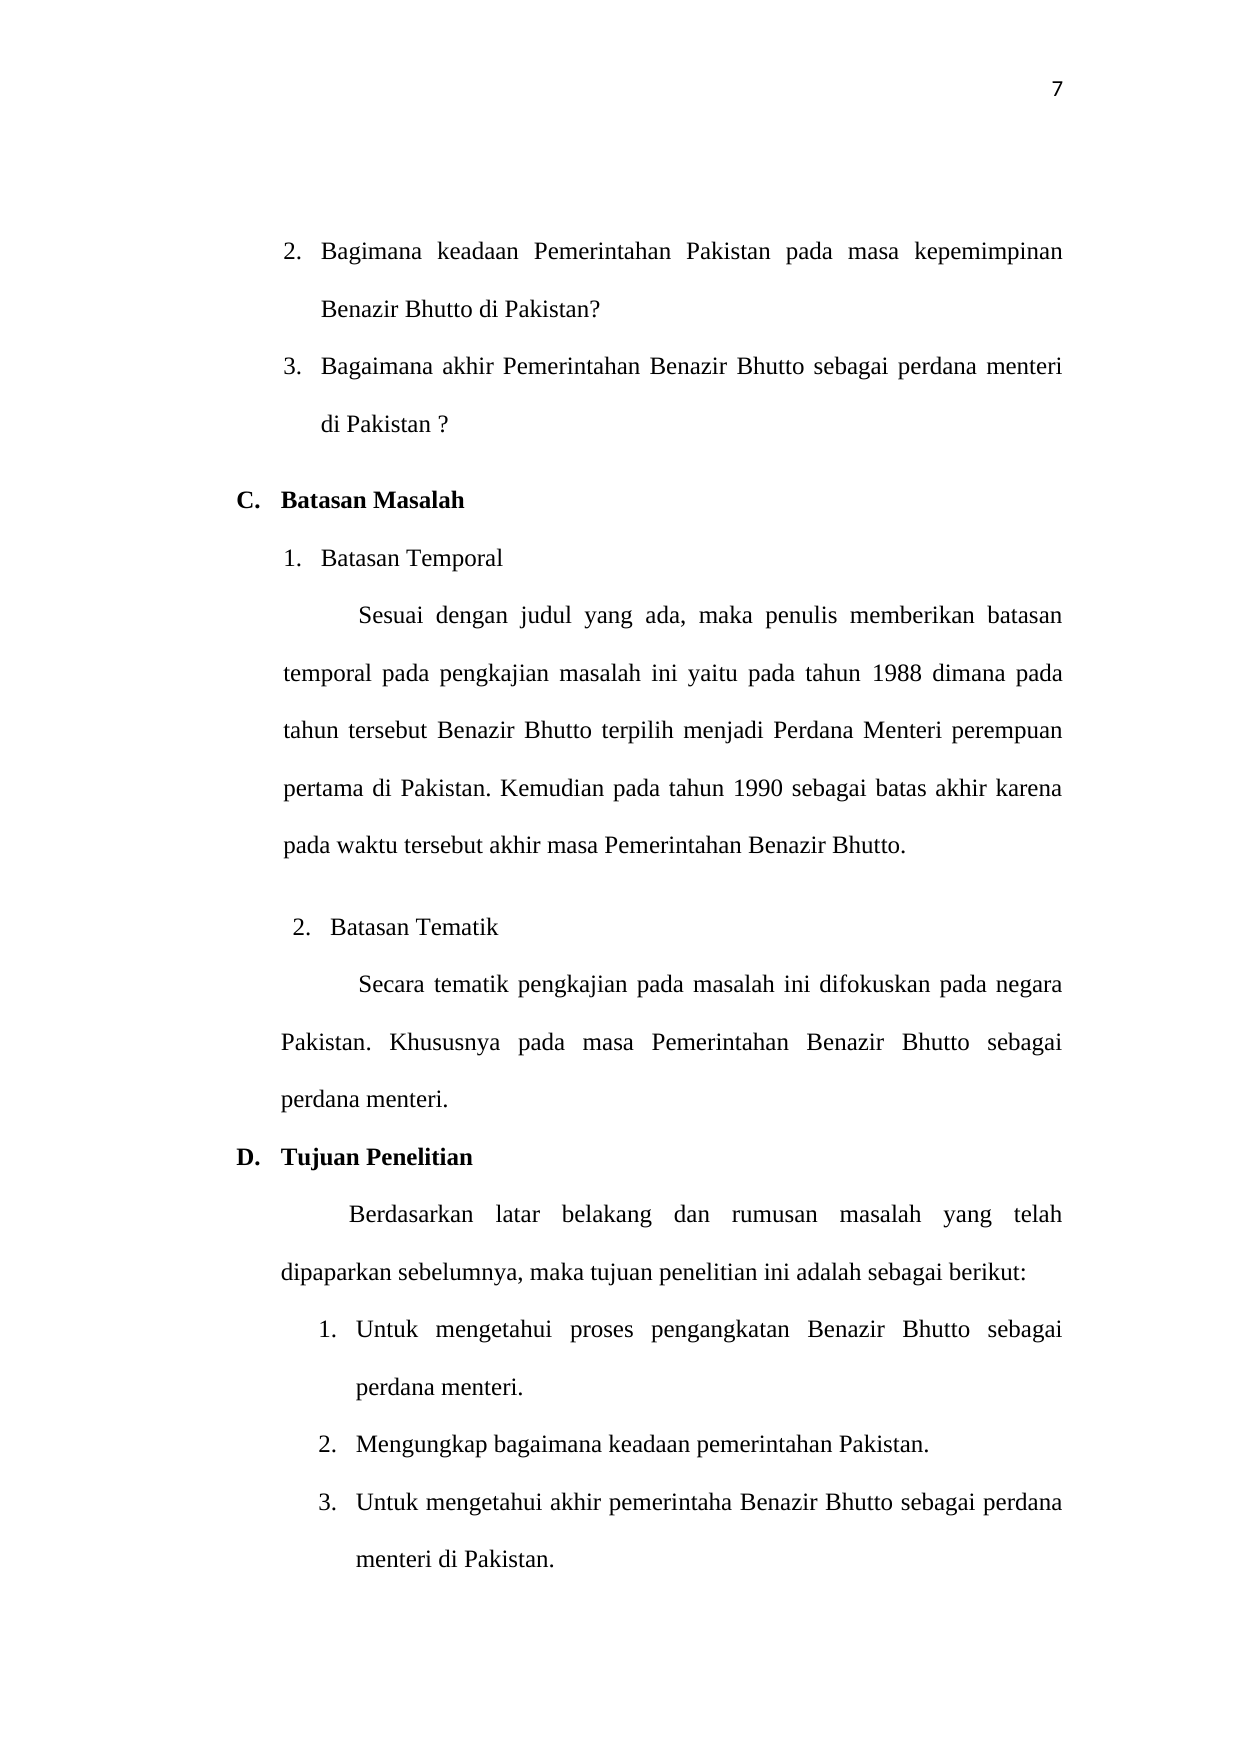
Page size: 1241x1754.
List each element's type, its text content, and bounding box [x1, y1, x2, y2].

text Sesuai dengan judul yang ada, maka penulis memberikan batasan temporal pada pengkajian masalah ini yaitu pada tahun 1988 dimana pada tahun tersebut Benazir Bhutto terpilih menjadi Perdana Menteri perempuan pertama di Pakistan. Kemudian pada tahun 1990 sebagai batas akhir karena pada waktu tersebut akhir masa Pemerintahan Benazir Bhutto. [283, 600, 1063, 859]
list Bagaimana akhir Pemerintahan Benazir Bhutto sebagai perdana menteri di Pakistan ? [283, 351, 1063, 437]
list Batasan Temporal [283, 543, 1063, 572]
list Untuk mengetahui akhir pemerintaha Benazir Bhutto sebagai perdana menteri di Pakistan. [318, 1487, 1063, 1573]
list Batasan Masalah [236, 485, 1063, 514]
list Tujuan Penelitian [236, 1142, 1063, 1171]
list Untuk mengetahui proses pengangkatan Benazir Bhutto sebagai perdana menteri. [318, 1314, 1063, 1401]
list Bagimana keadaan Pemerintahan Pakistan pada masa kepemimpinan Benazir Bhutto di Pakistan? [283, 236, 1063, 322]
list Berdasarkan latar belakang dan rumusan masalah yang telah dipaparkan sebelumnya, maka tujuan penelitian ini adalah sebagai berikut: [281, 1199, 1063, 1286]
list Batasan Tematik [292, 912, 1063, 941]
list Mengungkap bagaimana keadaan pemerintahan Pakistan. [318, 1429, 1063, 1458]
text Secara tematik pengkajian pada masalah ini difokuskan pada negara Pakistan. Khususnya pada masa Pemerintahan Benazir Bhutto sebagai perdana menteri. [281, 969, 1063, 1113]
